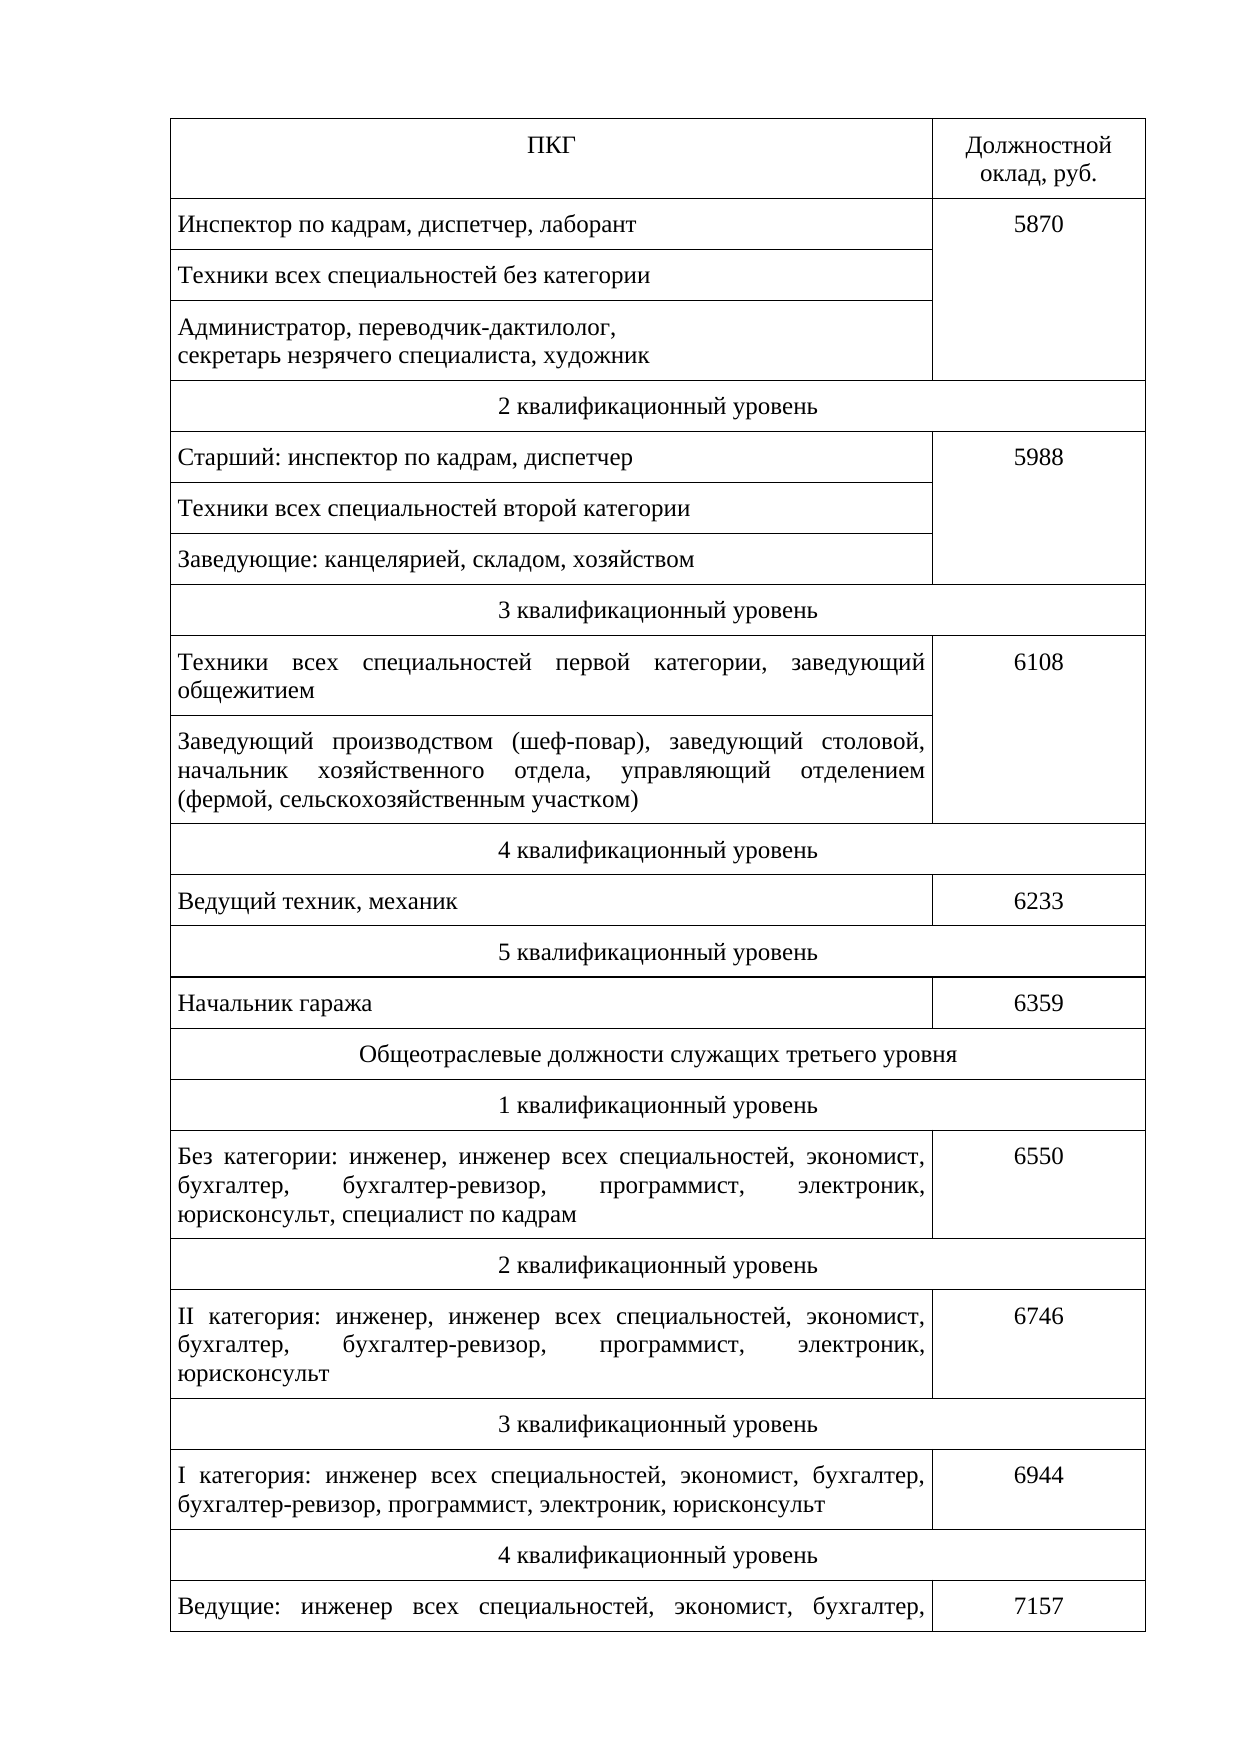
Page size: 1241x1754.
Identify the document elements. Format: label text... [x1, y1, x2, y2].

table_cell 6746 [933, 1290, 1145, 1398]
table_cell 4 квалификационный уровень [171, 1530, 1145, 1579]
table_cell Без категории: инженер, инженер всех специальностей, экономист, бухгалтер, бухгалтер-ревизор, программист, электроник, юрисконсульт, специалист по кадрам [171, 1131, 932, 1238]
table_cell Техники всех специальностей без категории [171, 250, 932, 300]
table_cell 2 квалификационный уровень [171, 1239, 1145, 1289]
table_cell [171, 1581, 932, 1631]
table_cell II категория: инженер, инженер всех специальностей, экономист, бухгалтер, бухгалтер-ревизор, программист, электроник, юрисконсульт [171, 1290, 932, 1398]
table_cell Заведующий производством (шеф-повар), заведующий столовой, начальник хозяйственного отдела, управляющий отделением (фермой, сельскохозяйственным участком) [171, 716, 932, 823]
table_cell 6108 [933, 636, 1145, 823]
table_cell 7157 [933, 1581, 1145, 1631]
table_cell I категория: инженер всех специальностей, экономист, бухгалтер, бухгалтер-ревизор, программист, электроник, юрисконсульт [171, 1450, 932, 1528]
table_cell Техники всех специальностей второй категории [171, 483, 932, 533]
table_cell Начальник гаража [171, 978, 932, 1027]
table_cell 5988 [933, 432, 1145, 584]
table_cell 2 квалификационный уровень [171, 381, 1145, 431]
table_cell Ведущий техник, механик [171, 875, 932, 925]
table_cell 3 квалификационный уровень [171, 585, 1145, 635]
table_cell 1 квалификационный уровень [171, 1080, 1145, 1129]
table_header ПКГ [171, 119, 932, 198]
table_cell 4 квалификационный уровень [171, 824, 1145, 874]
table_cell 3 квалификационный уровень [171, 1399, 1145, 1449]
table_cell 6550 [933, 1131, 1145, 1238]
table_cell 6359 [933, 978, 1145, 1027]
table_cell Администратор, переводчик-дактилолог, секретарь незрячего специалиста, художник [171, 301, 932, 380]
table_cell Техники всех специальностей первой категории, заведующий общежитием [171, 636, 932, 715]
table_cell 6944 [933, 1450, 1145, 1528]
table_cell 6233 [933, 875, 1145, 925]
table_header Должностной оклад, руб. [933, 119, 1145, 198]
table_cell Заведующие: канцелярией, складом, хозяйством [171, 534, 932, 584]
table_cell Старший: инспектор по кадрам, диспетчер [171, 432, 932, 482]
table_cell 5 квалификационный уровень [171, 926, 1145, 976]
table_cell Инспектор по кадрам, диспетчер, лаборант [171, 199, 932, 249]
table_cell Общеотраслевые должности служащих третьего уровня [171, 1029, 1145, 1078]
table_cell 5870 [933, 199, 1145, 380]
